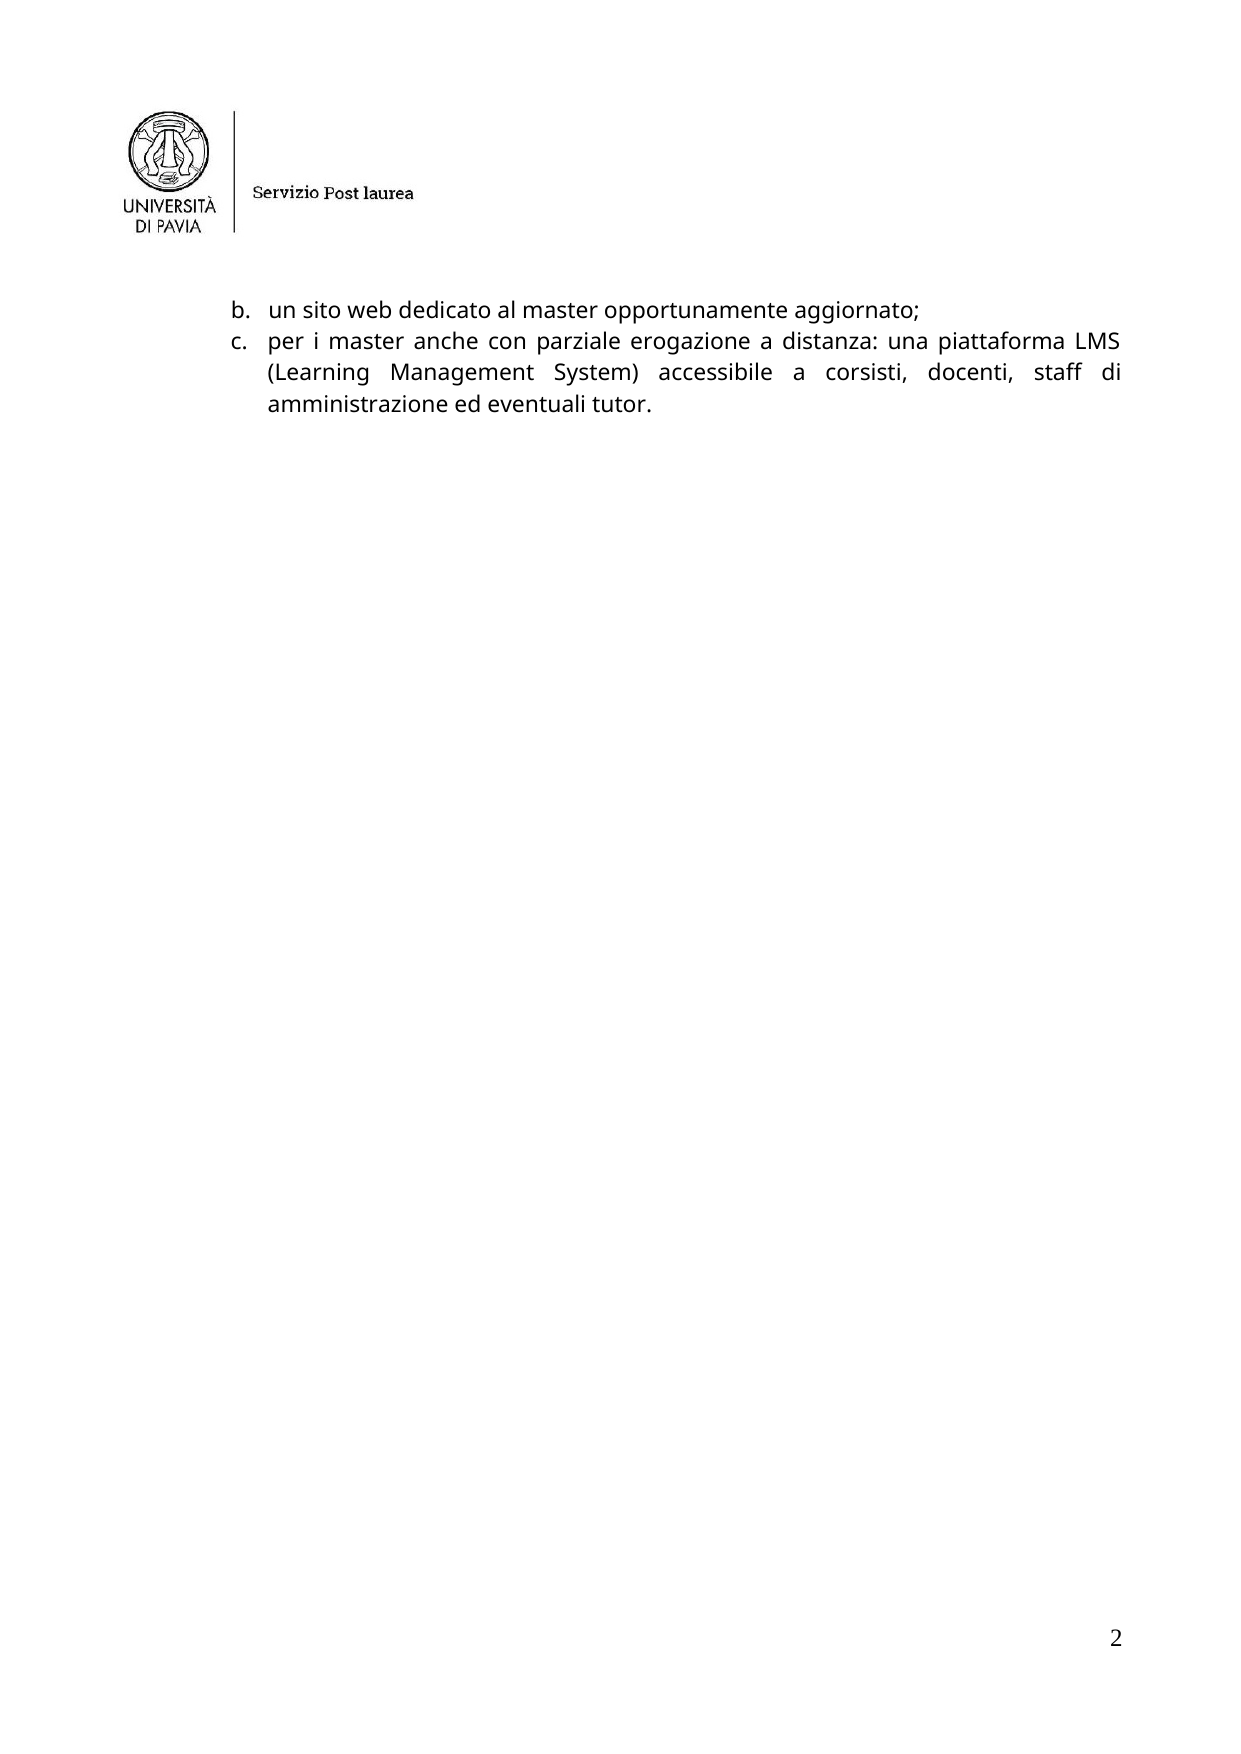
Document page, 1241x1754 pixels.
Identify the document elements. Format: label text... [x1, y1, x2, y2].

list per i master anche con parziale erogazione a distanza: una piattaforma LMS (Learning Management System) accessibile a corsisti, docenti, staff di amministrazione ed eventuali tutor. [230, 325, 1122, 419]
list un sito web dedicato al master opportunamente aggiornato; [231, 294, 1122, 325]
